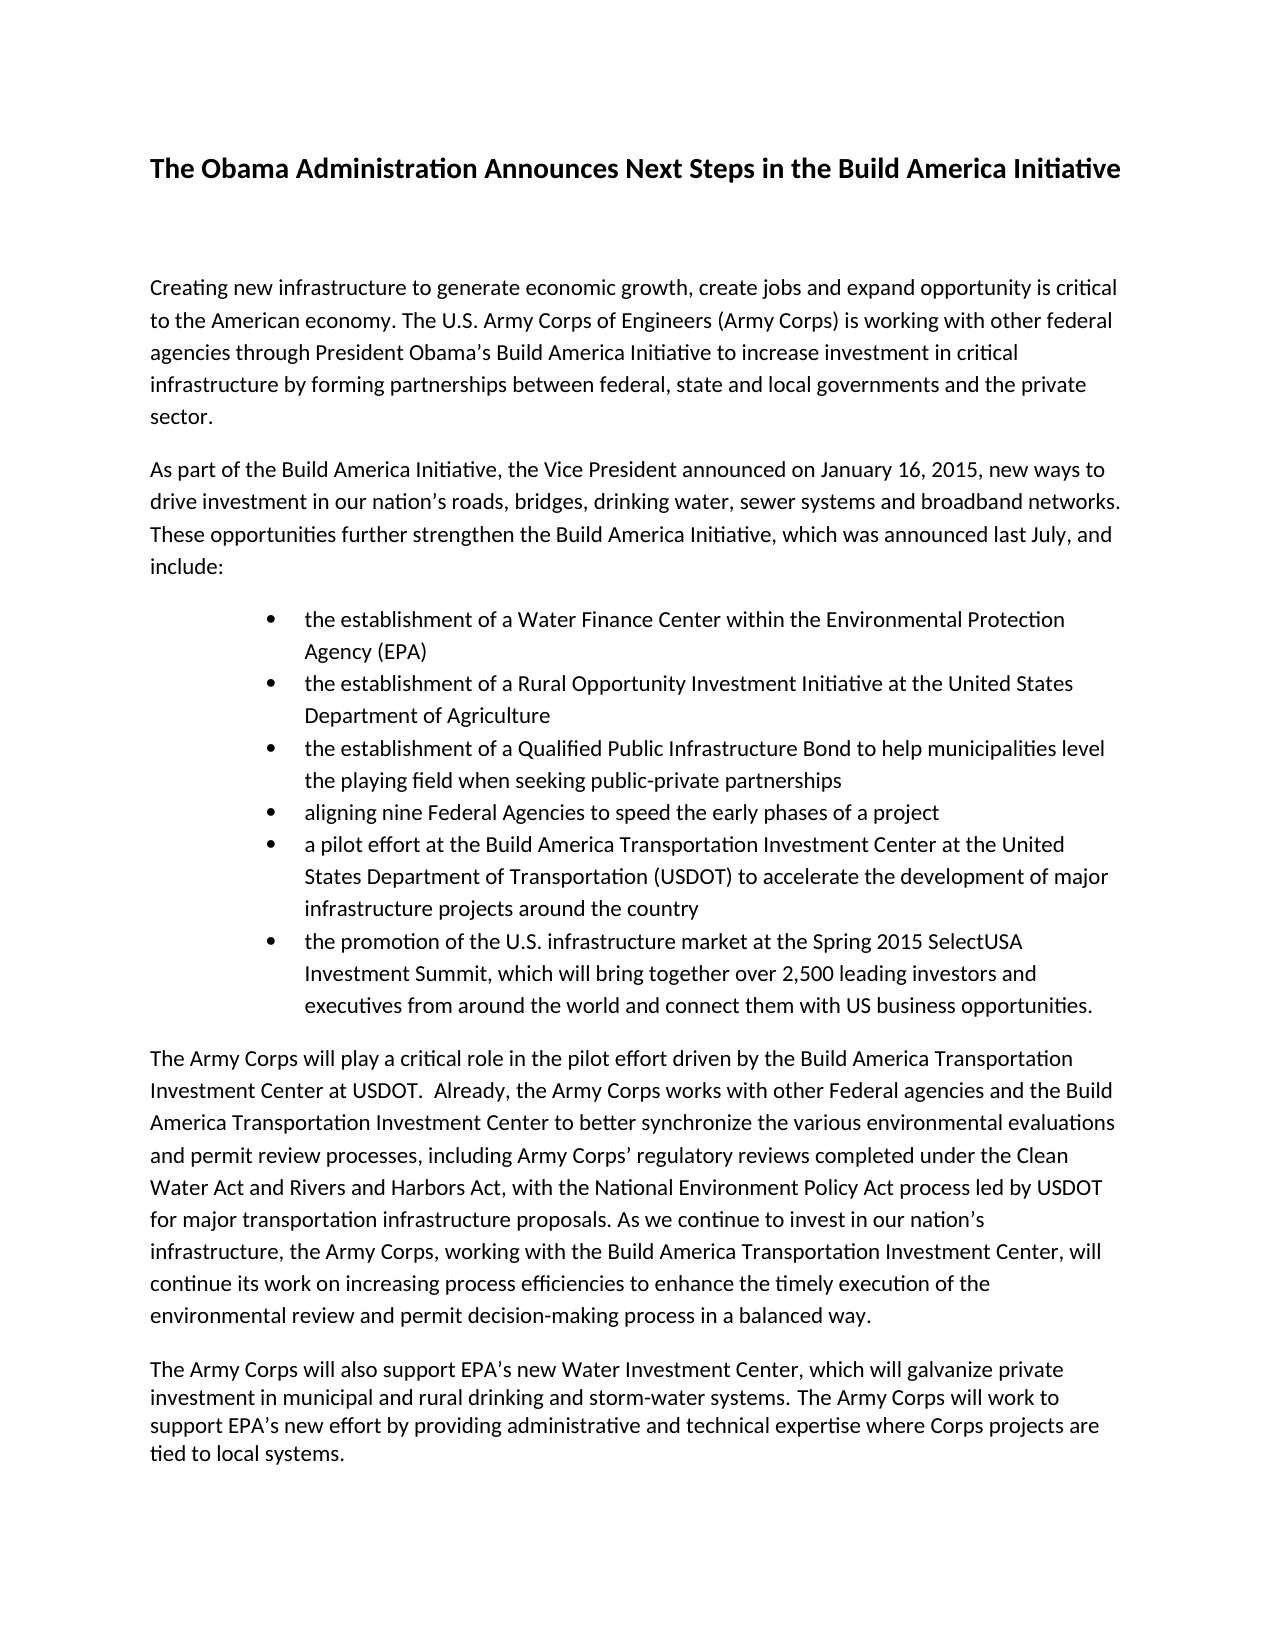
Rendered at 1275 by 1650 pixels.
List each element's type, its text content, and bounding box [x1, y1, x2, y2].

text The Army Corps will play a critical role in the pilot effort driven by the Build America Transportation Investment Center at USDOT. Already, the Army Corps works with other Federal agencies and the Build America Transportation Investment Center to better synchronize the various environmental evaluations and permit review processes, including Army Corps’ regulatory reviews completed under the Clean Water Act and Rivers and Harbors Act, with the National Environment Policy Act process led by USDOT for major transportation infrastructure proposals. As we continue to invest in our nation’s infrastructure, the Army Corps, working with the Build America Transportation Investment Center, will continue its work on increasing process efficiencies to enhance the timely execution of the environmental review and permit decision-making process in a balanced way. [150, 1044, 1125, 1330]
text The Army Corps will also support EPA’s new Water Investment Center, which will galvanize private investment in municipal and rural drinking and storm-water systems. The Army Corps will work to support EPA’s new effort by providing administrative and technical expertise where Corps projects are tied to local systems. [150, 1355, 1125, 1467]
list the establishment of a Qualified Public Infrastructure Bond to help municipalities level the playing field when seeking public-private partnerships [267, 734, 1125, 794]
text As part of the Build America Initiative, the Vice President announced on January 16, 2015, new ways to drive investment in our nation’s roads, bridges, drinking water, sewer systems and broadband networks. These opportunities further strengthen the Build America Initiative, which was announced last July, and include: [150, 455, 1125, 580]
list a pilot effort at the Build America Transportation Investment Center at the United States Department of Transportation (USDOT) to accelerate the development of major infrastructure projects around the country [267, 830, 1125, 923]
text Creating new infrastructure to generate economic growth, create jobs and expand opportunity is critical to the American economy. The U.S. Army Corps of Engineers (Army Corps) is working with other federal agencies through President Obama’s Build America Initiative to increase investment in critical infrastructure by forming partnerships between federal, state and local governments and the private sector. [150, 273, 1125, 430]
list the establishment of a Water Finance Center within the Environmental Protection Agency (EPA) [267, 605, 1125, 665]
text The Obama Administration Announces Next Steps in the Build America Initiative [150, 150, 1125, 186]
list the establishment of a Rural Opportunity Investment Initiative at the United States Department of Agriculture [267, 669, 1125, 729]
list aligning nine Federal Agencies to speed the early phases of a project [267, 798, 1125, 826]
list the promotion of the U.S. infrastructure market at the Spring 2015 SelectUSA Investment Summit, which will bring together over 2,500 leading investors and executives from around the world and connect them with US business opportunities. [267, 927, 1125, 1019]
